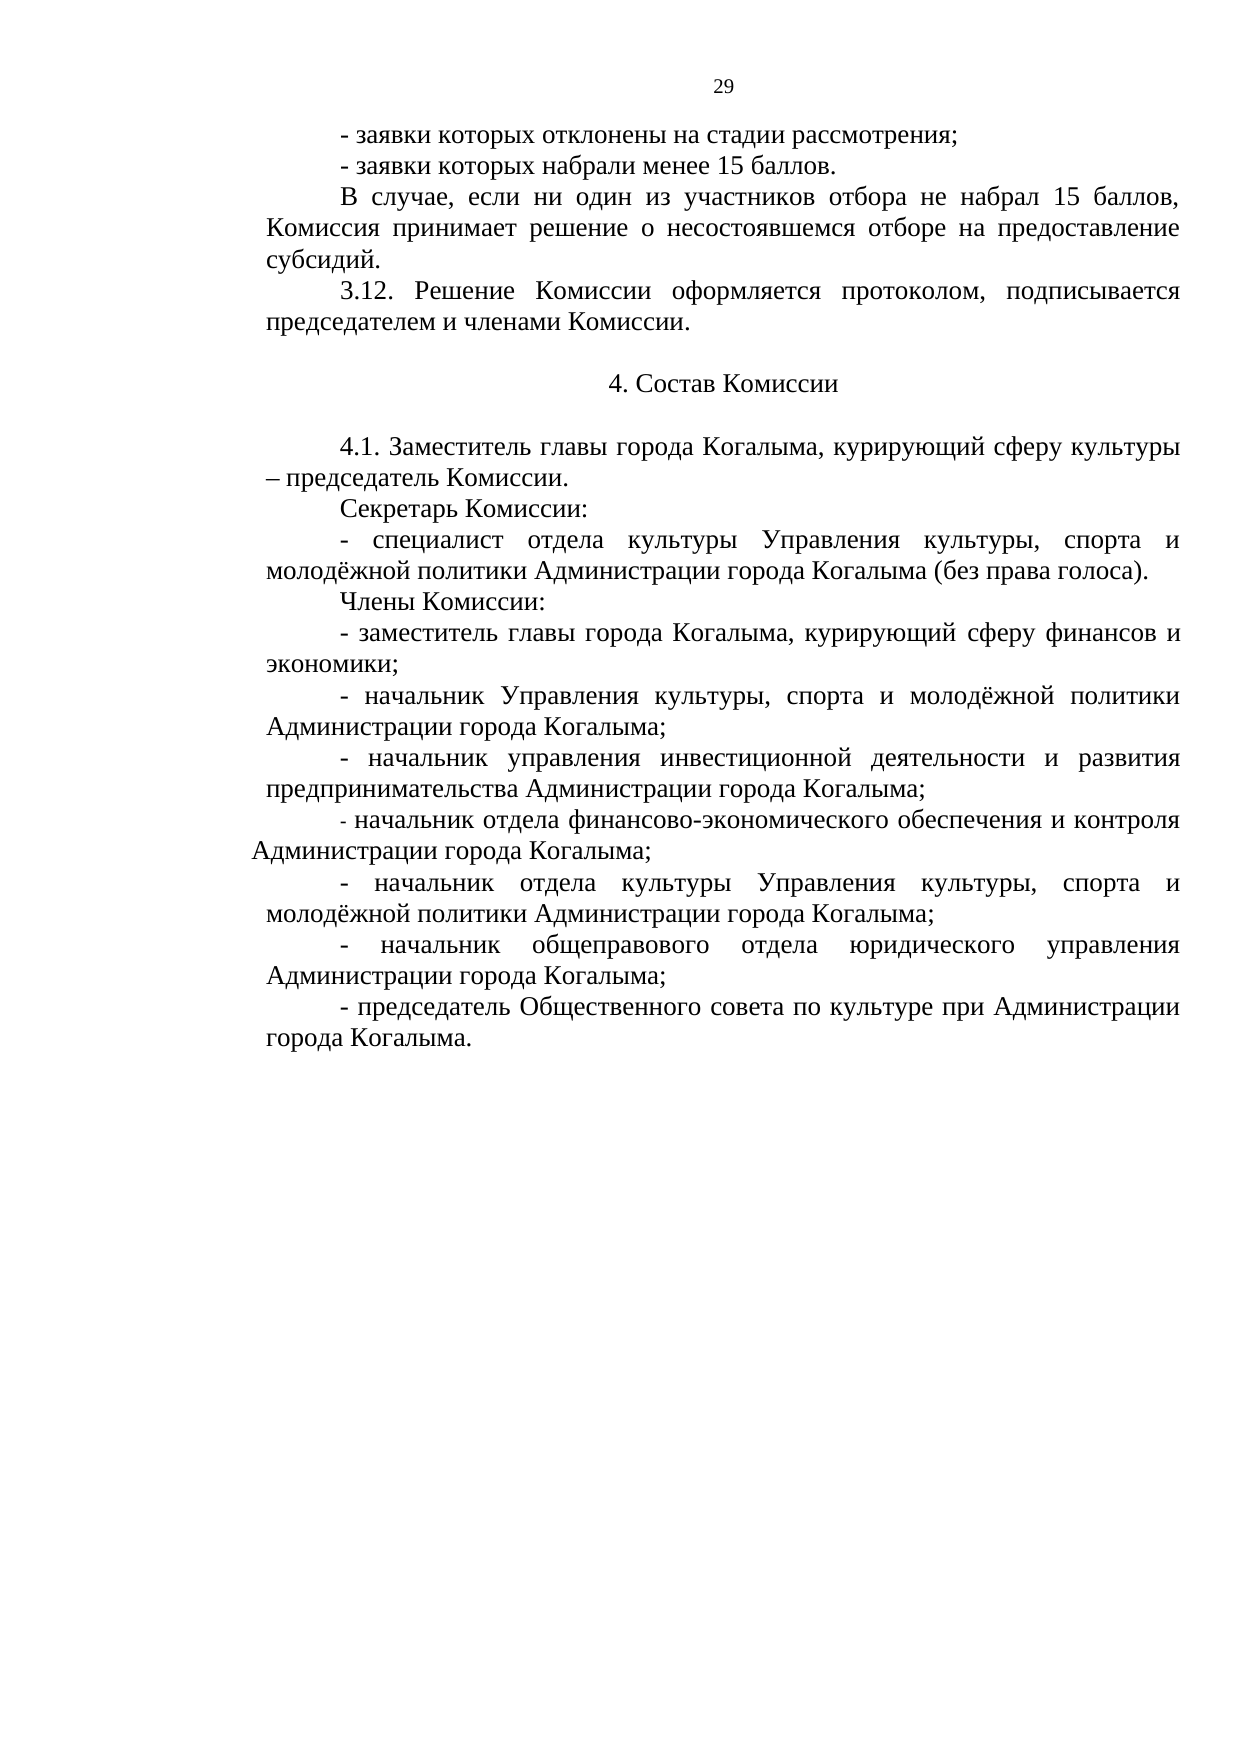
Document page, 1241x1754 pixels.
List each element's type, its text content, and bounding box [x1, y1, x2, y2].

text - заявки которых отклонены на стадии рассмотрения; [266, 118, 1181, 149]
text В случае, если ни один из участников отбора не набрал 15 баллов, Комиссия принимает решение о несостоявшемся отборе на предоставление субсидий. [266, 180, 1181, 274]
text - начальник отдела культуры Управления культуры, спорта и молодёжной политики Администрации города Когалыма; [266, 866, 1181, 928]
text Секретарь Комиссии: [266, 492, 1181, 523]
text - начальник Управления культуры, спорта и молодёжной политики Администрации города Когалыма; [266, 679, 1181, 741]
text - заявки которых набрали менее 15 баллов. [266, 149, 1181, 180]
text - заместитель главы города Когалыма, курирующий сферу финансов и экономики; [266, 616, 1181, 679]
text 4. Состав Комиссии [266, 367, 1181, 398]
text - специалист отдела культуры Управления культуры, спорта и молодёжной политики Администрации города Когалыма (без права голоса). [266, 523, 1181, 585]
text - начальник общеправового отдела юридического управления Администрации города Когалыма; [266, 928, 1181, 990]
text 4.1. Заместитель главы города Когалыма, курирующий сферу культуры – председатель Комиссии. [266, 429, 1181, 492]
text - начальник управления инвестиционной деятельности и развития предпринимательства Администрации города Когалыма; [266, 741, 1181, 803]
text - председатель Общественного совета по культуре при Администрации города Когалыма. [266, 990, 1181, 1052]
text Члены Комиссии: [266, 585, 1181, 616]
text 3.12. Решение Комиссии оформляется протоколом, подписывается председателем и членами Комиссии. [266, 274, 1181, 336]
text - начальник отдела финансово-экономического обеспечения и контроля Администрации города Когалыма; [251, 803, 1181, 866]
